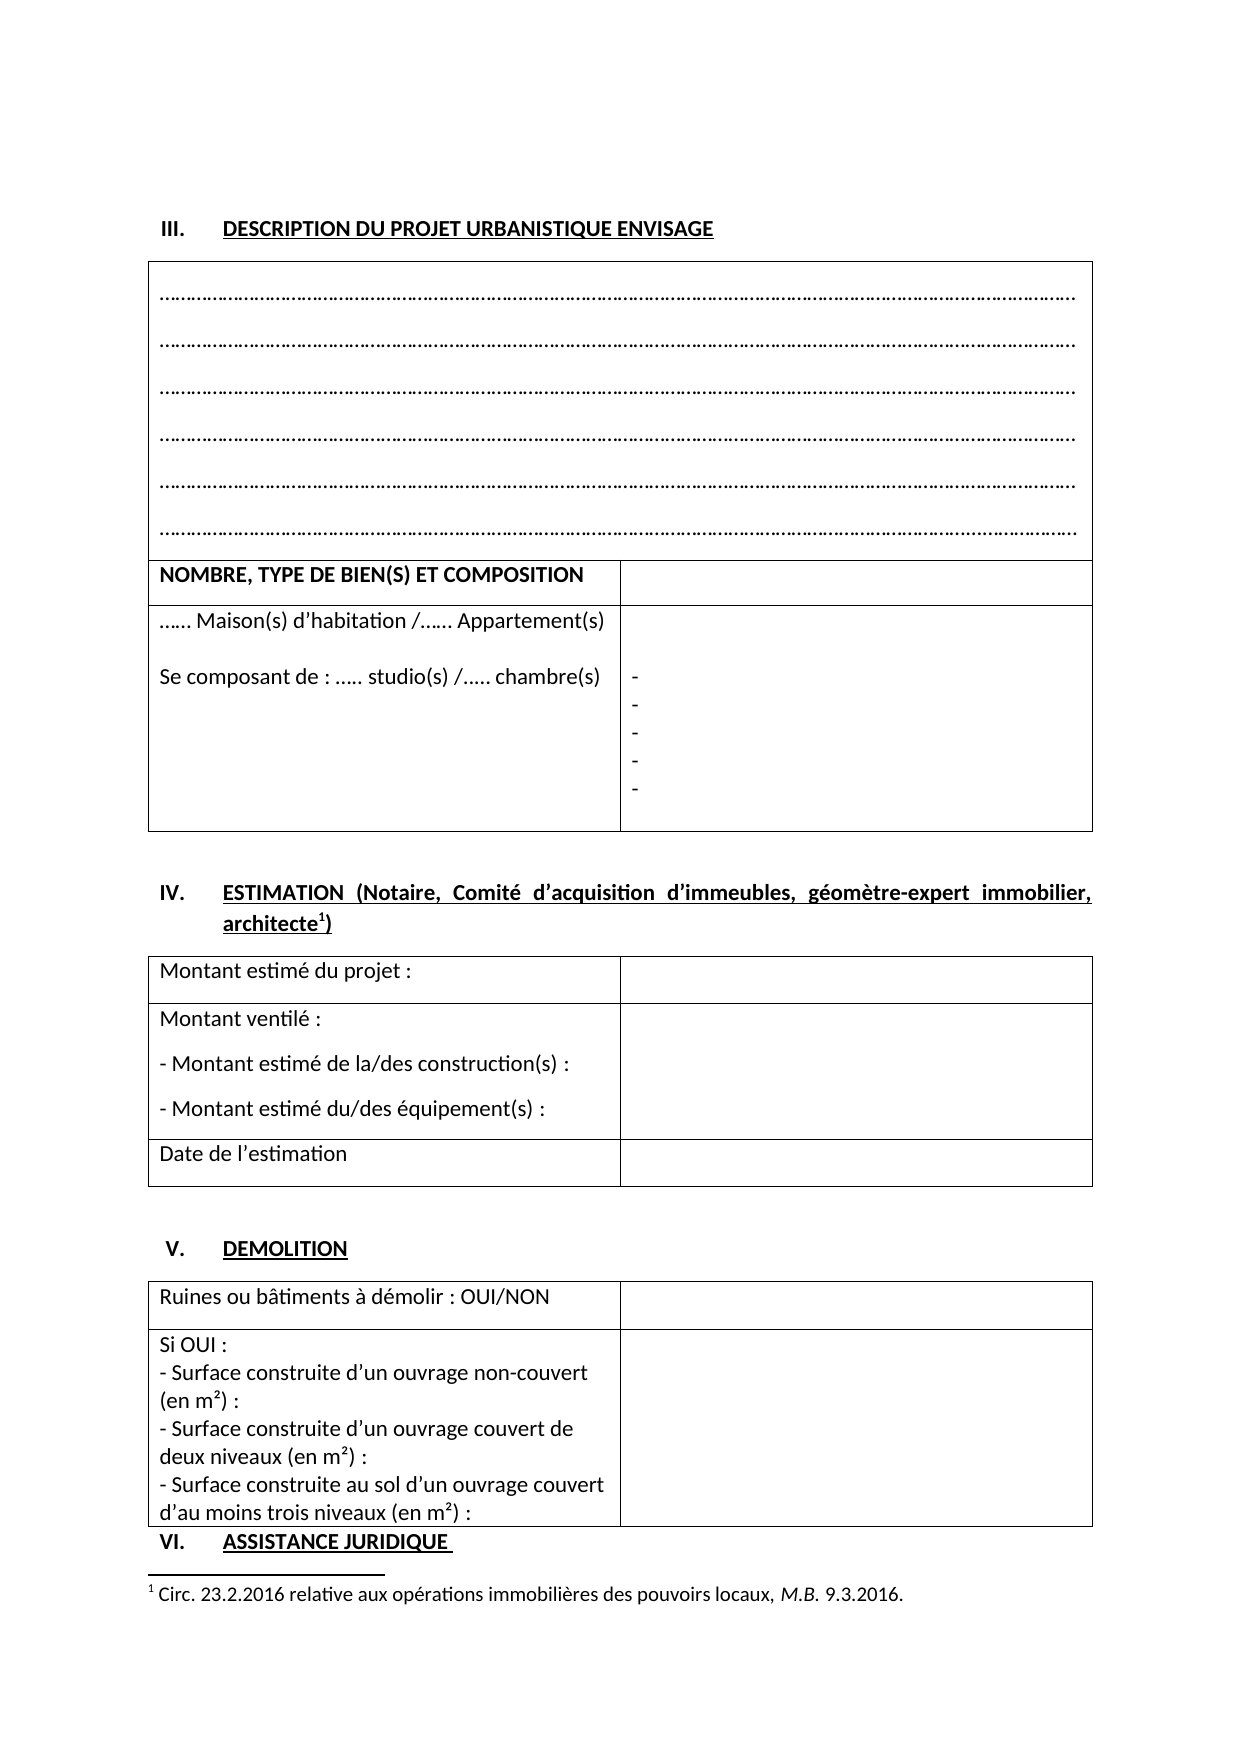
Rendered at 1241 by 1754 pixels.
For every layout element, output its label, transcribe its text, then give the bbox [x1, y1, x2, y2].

table_cell Date de l’estimation [149, 1140, 620, 1186]
table_cell [621, 561, 1092, 605]
table_cell [621, 1004, 1092, 1138]
table_cell NOMBRE, TYPE DE BIEN(S) ET COMPOSITION [149, 561, 620, 605]
list ESTIMATION (Notaire, Comité d’acquisition d’immeubles, géomètre-expert immobilier, architecte) [185, 878, 1093, 937]
table_header Montant estimé du projet : [149, 957, 620, 1003]
table_cell - - - - - [621, 606, 1092, 831]
table_header [621, 957, 1092, 1003]
list ASSISTANCE JURIDIQUE [185, 1527, 1093, 1555]
list DEMOLITION [185, 1234, 1093, 1262]
table_cell …… Maison(s) d’habitation /…… Appartement(s) Se composant de : ….. studio(s) /..… chambre(s) [149, 606, 620, 831]
table_cell [621, 1140, 1092, 1186]
table_header [621, 1282, 1092, 1329]
table_cell Si OUI : - Surface construite d’un ouvrage non-couvert (en m²) : - Surface construite d’un ouvrage couvert de deux niveaux (en m²) : - Surface construite au sol d’un ouvrage couvert d’au moins trois niveaux (en m²) : [149, 1330, 620, 1526]
table_header Ruines ou bâtiments à démolir : OUI/NON [149, 1282, 620, 1329]
table_cell Montant ventilé : - Montant estimé de la/des construction(s) : - Montant estimé du/des équipement(s) : [149, 1004, 620, 1138]
table_cell [621, 1330, 1092, 1526]
table_header ………………………………………………………………………………………………………………………………………………………… ………………………………………………………………………………………………………………………………………………………… ………………………………………………………………………………………………………………………………………………………… ………………………………………………………………………………………………………………………………………………………… ………………………………………………………………………………………………………………………………………………………… ………………………………………………………………………………………………………………………………………...……………… [149, 262, 1092, 559]
list DESCRIPTION DU PROJET URBANISTIQUE ENVISAGE [185, 214, 1093, 242]
